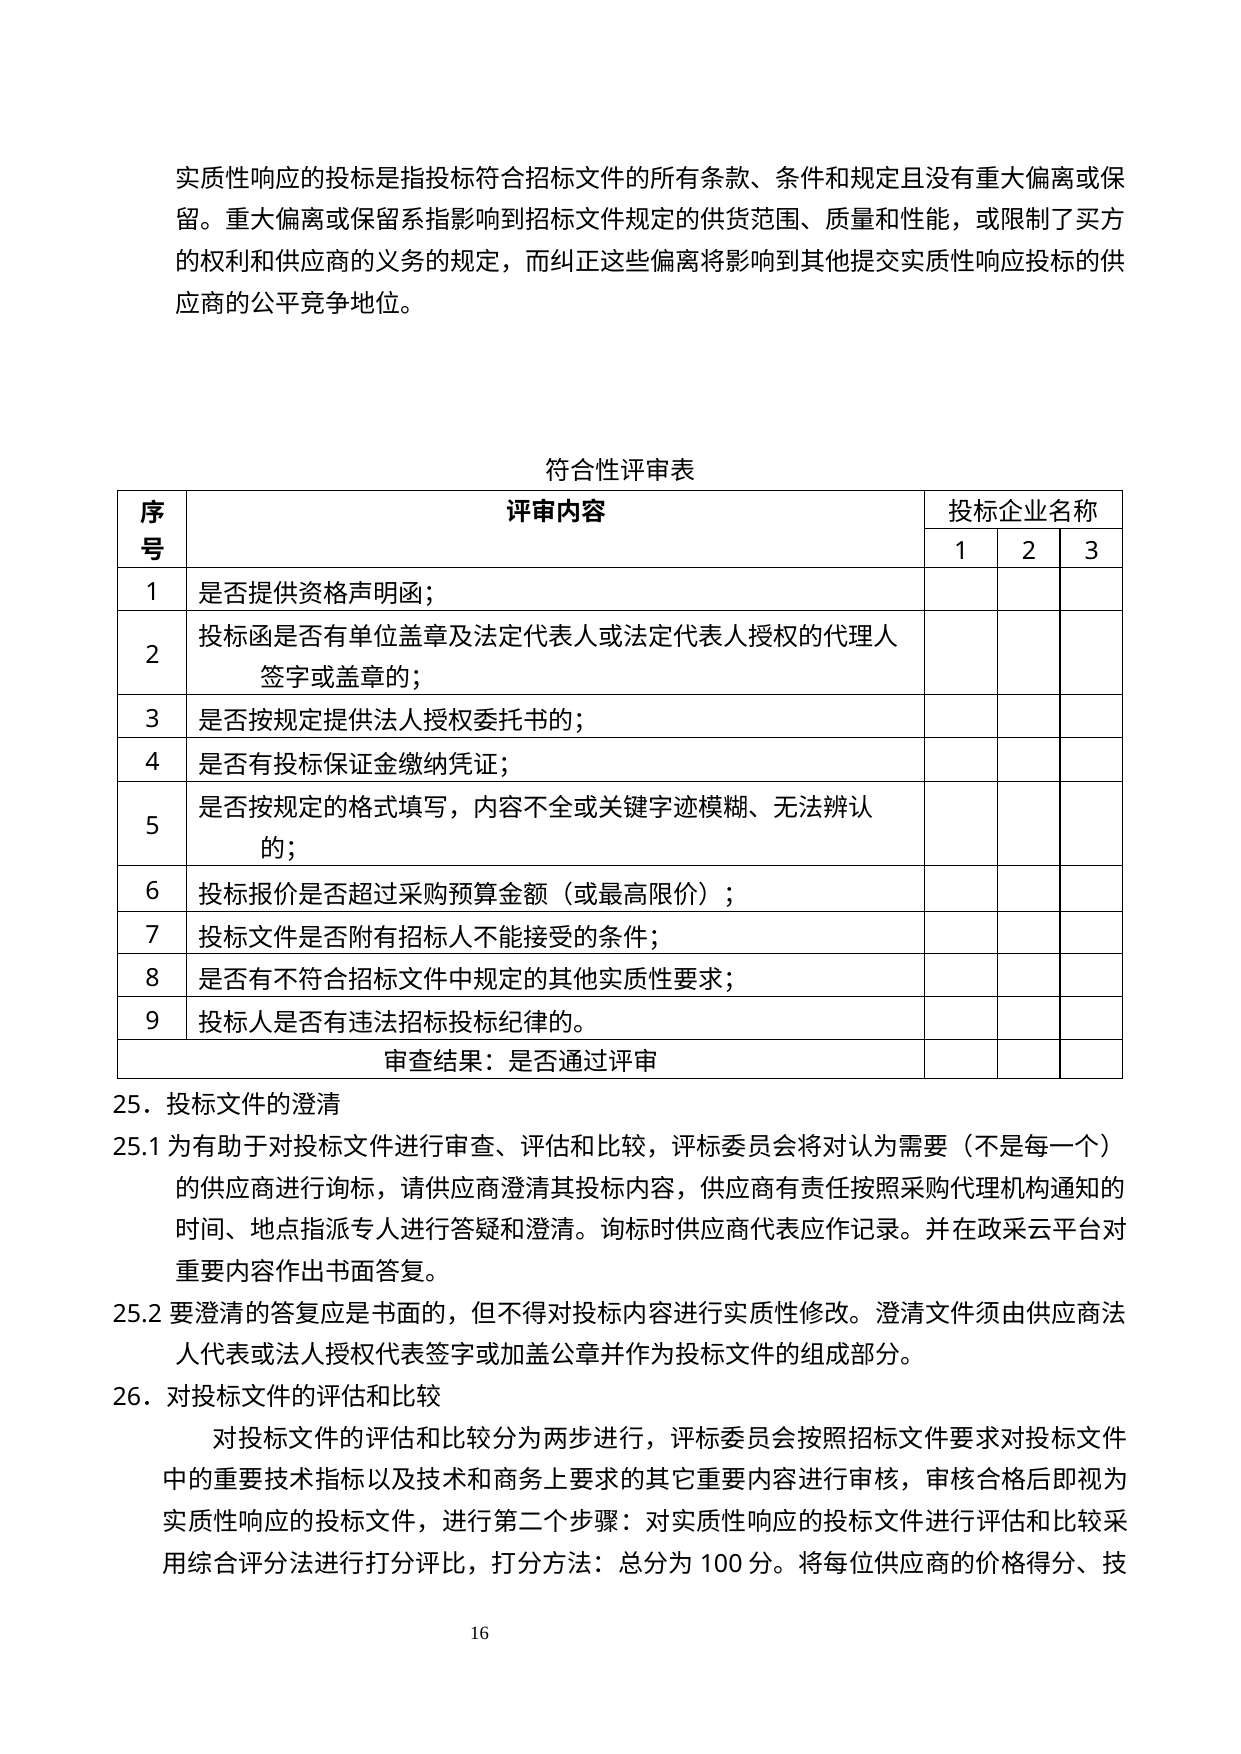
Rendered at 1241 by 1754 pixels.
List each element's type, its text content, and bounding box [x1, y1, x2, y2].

table_cell 2 [118, 611, 186, 694]
table_cell 3 [1061, 529, 1122, 567]
table_cell [1061, 782, 1122, 865]
text 25.2 要澄清的答复应是书面的，但不得对投标内容进行实质性修改。澄清文件须由供应商法人代表或法人授权代表签字或加盖公章并作为投标文件的组成部分。 [112, 1288, 1128, 1371]
table_cell [1061, 1040, 1122, 1078]
table_cell [1061, 695, 1122, 737]
table_cell [925, 782, 997, 865]
table_cell [998, 611, 1059, 694]
table_cell [1061, 738, 1122, 781]
table_cell 9 [118, 997, 186, 1039]
table_cell 1 [118, 568, 186, 609]
table_cell 3 [118, 695, 186, 737]
table_cell [925, 568, 997, 609]
table_cell 投标文件是否附有招标人不能接受的条件； [187, 912, 924, 953]
table_cell [925, 912, 997, 953]
table_cell 投标人是否有违法招标投标纪律的。 [187, 997, 924, 1039]
table_cell [925, 1040, 997, 1078]
table_cell 6 [118, 866, 186, 911]
table_cell [925, 611, 997, 694]
table_cell [998, 782, 1059, 865]
table_header 投标企业名称 [925, 491, 1122, 528]
table_cell 是否按规定的格式填写，内容不全或关键字迹模糊、无法辨认的； [187, 782, 924, 865]
text 符合性评审表 [112, 447, 1128, 490]
table_cell [1061, 912, 1122, 953]
table_cell [1061, 866, 1122, 911]
table_cell 投标函是否有单位盖章及法定代表人或法定代表人授权的代理人签字或盖章的； [187, 611, 924, 694]
table_cell [998, 695, 1059, 737]
table_cell 是否有投标保证金缴纳凭证； [187, 738, 924, 781]
table_cell [1061, 954, 1122, 996]
table_cell 审查结果：是否通过评审 [118, 1040, 924, 1078]
table_cell [925, 695, 997, 737]
text 25．投标文件的澄清 [112, 1079, 1128, 1121]
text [112, 153, 1128, 319]
table_cell [1061, 568, 1122, 609]
table_cell [998, 568, 1059, 609]
table_cell [1061, 997, 1122, 1039]
table_cell 是否按规定提供法人授权委托书的； [187, 695, 924, 737]
table_cell [925, 866, 997, 911]
table_cell 是否提供资格声明函； [187, 568, 924, 609]
table_cell 7 [118, 912, 186, 953]
table_cell 是否有不符合招标文件中规定的其他实质性要求； [187, 954, 924, 996]
table_cell [998, 954, 1059, 996]
table_header 序号 [118, 491, 186, 567]
table_cell [998, 866, 1059, 911]
table_cell [925, 738, 997, 781]
table_cell [998, 912, 1059, 953]
table_header 评审内容 [187, 491, 924, 567]
table_cell [998, 1040, 1059, 1078]
table_cell 5 [118, 782, 186, 865]
table_cell [998, 997, 1059, 1039]
table_cell [925, 954, 997, 996]
table_cell [1061, 611, 1122, 694]
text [162, 1413, 1128, 1579]
text 25.1为有助于对投标文件进行审查、评估和比较，评标委员会将对认为需要（不是每一个）的供应商进行询标，请供应商澄清其投标内容，供应商有责任按照采购代理机构通知的时间、地点指派专人进行答疑和澄清。询标时供应商代表应作记录。并在政采云平台对重要内容作出书面答复。 [112, 1121, 1128, 1288]
table_cell 2 [998, 529, 1059, 567]
table_cell 1 [925, 529, 997, 567]
table_cell 8 [118, 954, 186, 996]
text 26．对投标文件的评估和比较 [112, 1371, 1128, 1413]
table_cell 投标报价是否超过采购预算金额（或最高限价）； [187, 866, 924, 911]
table_cell 4 [118, 738, 186, 781]
table_cell [925, 997, 997, 1039]
table_cell [998, 738, 1059, 781]
